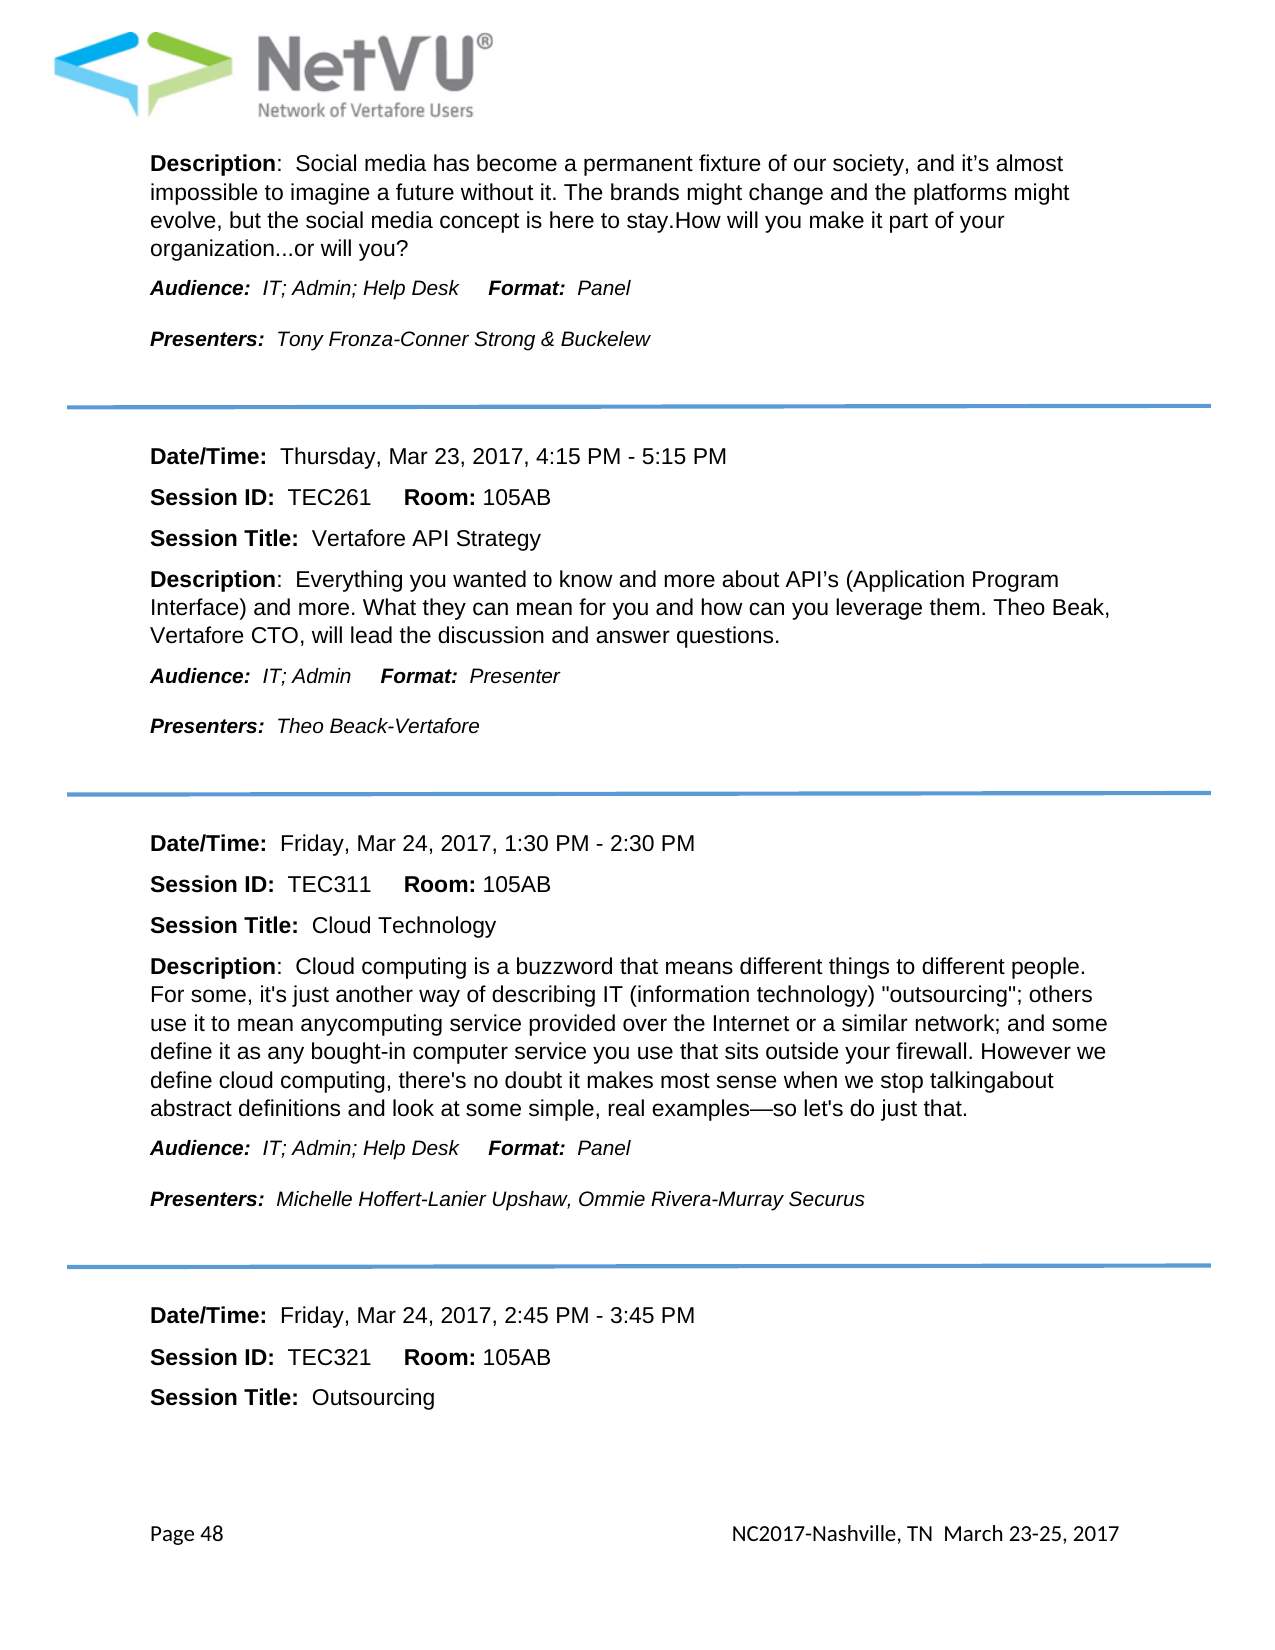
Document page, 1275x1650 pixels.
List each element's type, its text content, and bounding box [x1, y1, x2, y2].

text Presenters: Michelle Hoffert-Lanier Upshaw, Ommie Rivera-Murray Securus [150, 1187, 1125, 1211]
text Session ID: TEC261 Room: 105AB [150, 484, 1125, 510]
text Session Title: Vertafore API Strategy [150, 525, 1125, 551]
text Presenters: Tony Fronza-Conner Strong & Buckelew [150, 327, 1125, 351]
text Audience: IT; Admin; Help Desk Format: Panel [150, 276, 1125, 300]
text Presenters: Theo Beack-Vertafore [150, 714, 1125, 738]
text Description: Everything you wanted to know and more about API’s (Application Program Interface) and more. What they can mean for you and how can you leverage them. Theo Beak, Vertafore CTO, will lead the discussion and answer questions. [150, 566, 1125, 649]
text Date/Time: Friday, Mar 24, 2017, 1:30 PM - 2:30 PM [150, 796, 1125, 856]
picture [53, 32, 493, 122]
text Description: Social media has become a permanent fixture of our society, and it’s almost impossible to imagine a future without it. The brands might change and the platforms might evolve, but the social media concept is here to stay.How will you make it part of your organization...or will you? [150, 150, 1125, 262]
text Audience: IT; Admin; Help Desk Format: Panel [150, 1136, 1125, 1160]
text Session ID: TEC311 Room: 105AB [150, 871, 1125, 897]
text Session Title: Cloud Technology [150, 912, 1125, 938]
text Date/Time: Friday, Mar 24, 2017, 2:45 PM - 3:45 PM [150, 1268, 1125, 1329]
text Audience: IT; Admin Format: Presenter [150, 663, 1125, 687]
text Date/Time: Thursday, Mar 23, 2017, 4:15 PM - 5:15 PM [150, 409, 1125, 469]
text Session ID: TEC321 Room: 105AB [150, 1343, 1125, 1370]
text Session Title: Outsourcing [150, 1384, 1125, 1411]
text Description: Cloud computing is a buzzword that means different things to different people. For some, it's just another way of describing IT (information technology) "outsourcing"; others use it to mean anycomputing service provided over the Internet or a similar network; and some define it as any bought-in computer service you use that sits outside your firewall. However we define cloud computing, there's no doubt it makes most sense when we stop talkingabout abstract definitions and look at some simple, real examples—so let's do just that. [150, 953, 1125, 1121]
